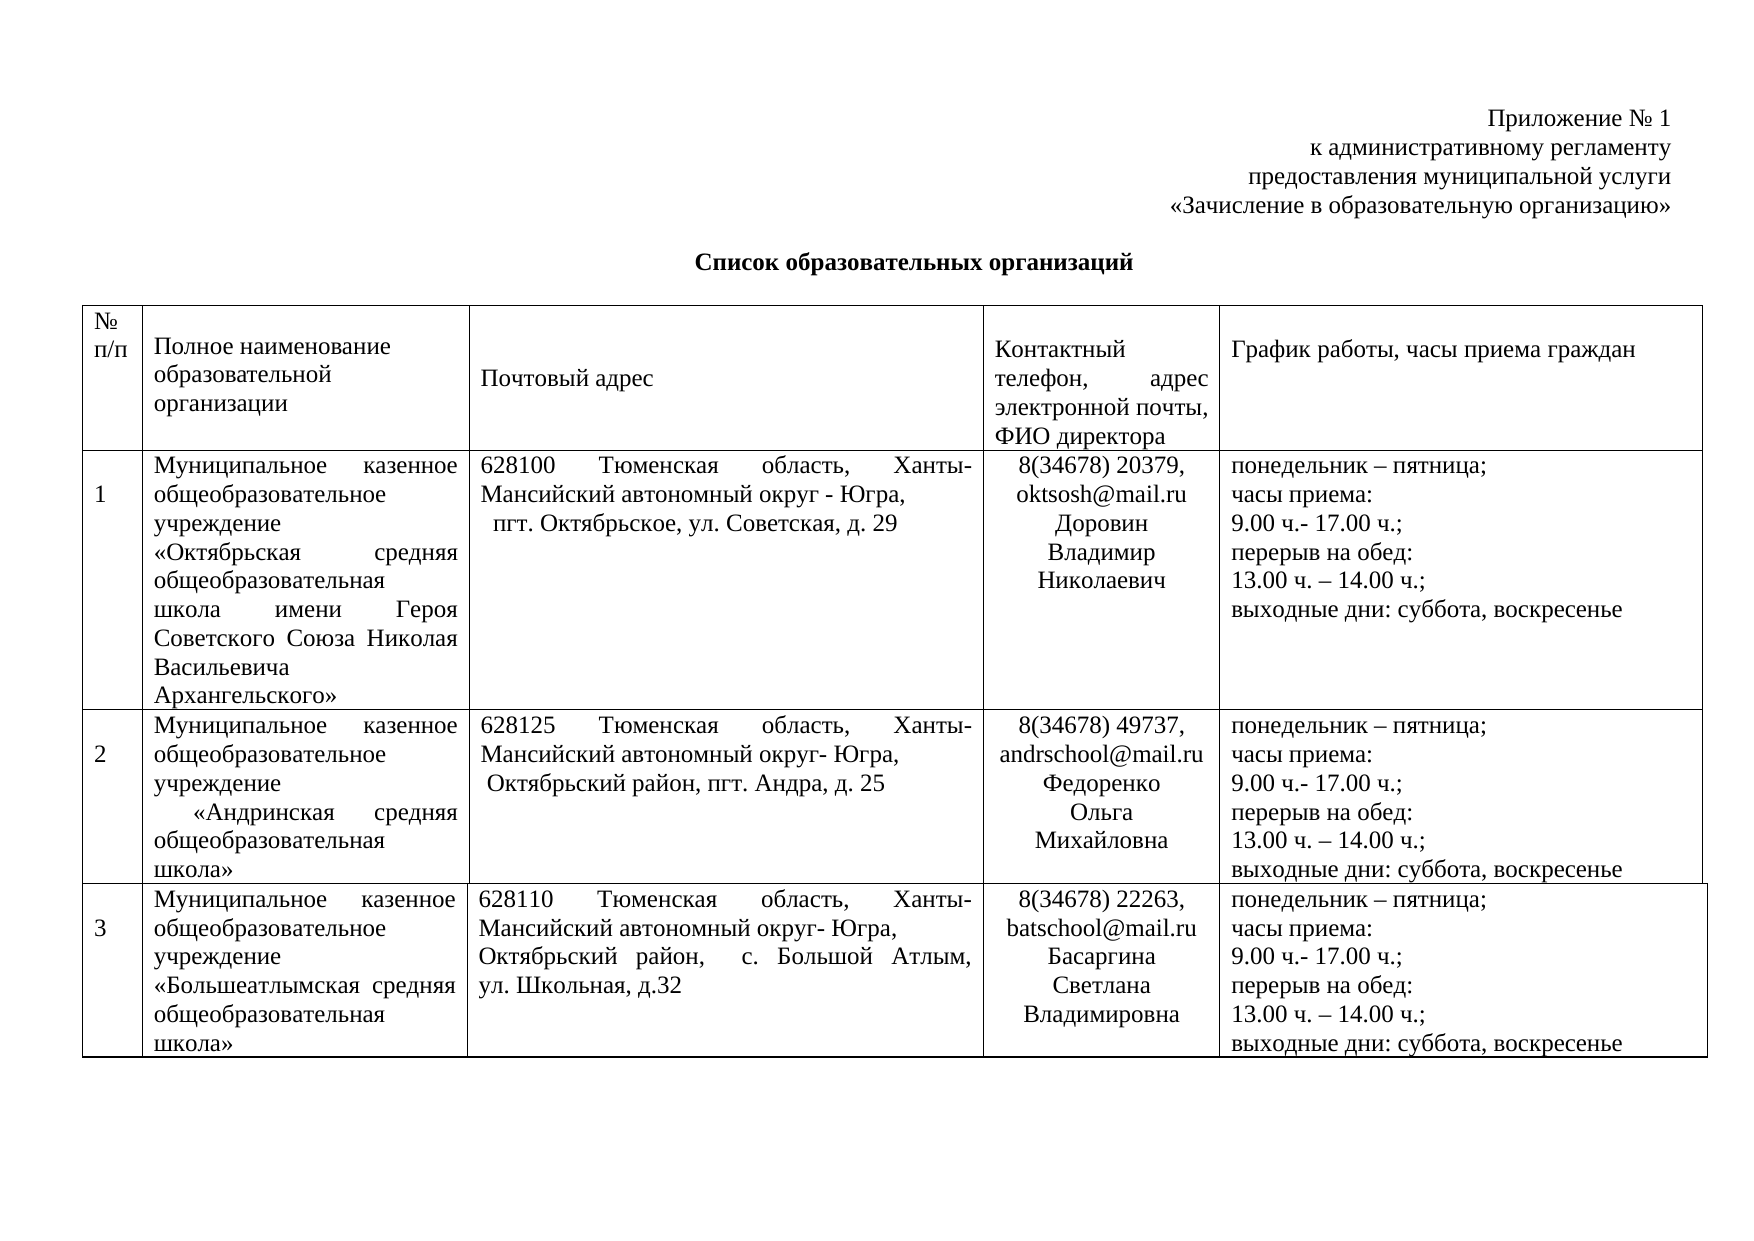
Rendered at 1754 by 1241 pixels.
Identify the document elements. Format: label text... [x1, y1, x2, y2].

table_cell понедельник – пятница; часы приема: 9.00 ч.- 17.00 ч.; перерыв на обед: 13.00 ч. – 14.00 ч.; выходные дни: суббота, воскресенье [1220, 710, 1702, 883]
table_header Полное наименование образовательной организации [143, 306, 469, 449]
table_cell 1 [83, 451, 142, 709]
table_cell 3 [83, 884, 142, 1056]
table_cell 8(34678) 49737, andrschool@mail.ru Федоренко Ольга Михайловна [984, 710, 1219, 883]
table_cell Муниципальное казенное общеобразовательное учреждение «Андринская средняя общеобразовательная школа» [143, 710, 469, 883]
table_cell 2 [83, 710, 142, 883]
table_cell 8(34678) 22263, batschool@mail.ru Басаргина Светлана Владимировна [984, 884, 1219, 1056]
table_cell Муниципальное казенное общеобразовательное учреждение «Большеатлымская средняя общеобразовательная школа» [143, 884, 467, 1056]
text «Зачисление в образовательную организацию» [83, 190, 1671, 218]
table_cell Муниципальное казенное общеобразовательное учреждение «Октябрьская средняя общеобразовательная школа имени Героя Советского Союза Николая Васильевича Архангельского» [143, 451, 469, 709]
table_cell 628125 Тюменская область, Ханты-Мансийский автономный округ- Югра, Октябрьский район, пгт. Андра, д. 25 [470, 710, 983, 883]
table_cell 628100 Тюменская область, Ханты-Мансийский автономный округ - Югра, пгт. Октябрьское, ул. Советская, д. 29 [470, 451, 983, 709]
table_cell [1220, 884, 1707, 1056]
table_header Почтовый адрес [470, 306, 983, 449]
table_cell 8(34678) 20379, oktsosh@mail.ru Доровин Владимир Николаевич [984, 451, 1219, 709]
table_cell понедельник – пятница; часы приема: 9.00 ч.- 17.00 ч.; перерыв на обед: 13.00 ч. – 14.00 ч.; выходные дни: суббота, воскресенье [1220, 451, 1702, 709]
table_header Контактный телефон, адрес электронной почты, ФИО директора [984, 306, 1219, 449]
text Приложение № 1 [83, 103, 1671, 132]
table_header № п/п [83, 306, 142, 449]
table_header График работы, часы приема граждан [1220, 306, 1702, 449]
text Список образовательных организаций [83, 247, 1671, 276]
text к административному регламенту [83, 132, 1671, 161]
text предоставления муниципальной услуги [83, 161, 1671, 190]
table_cell 628110 Тюменская область, Ханты-Мансийский автономный округ- Югра, Октябрьский район, с. Большой Атлым, ул. Школьная, д.32 [468, 884, 983, 1056]
